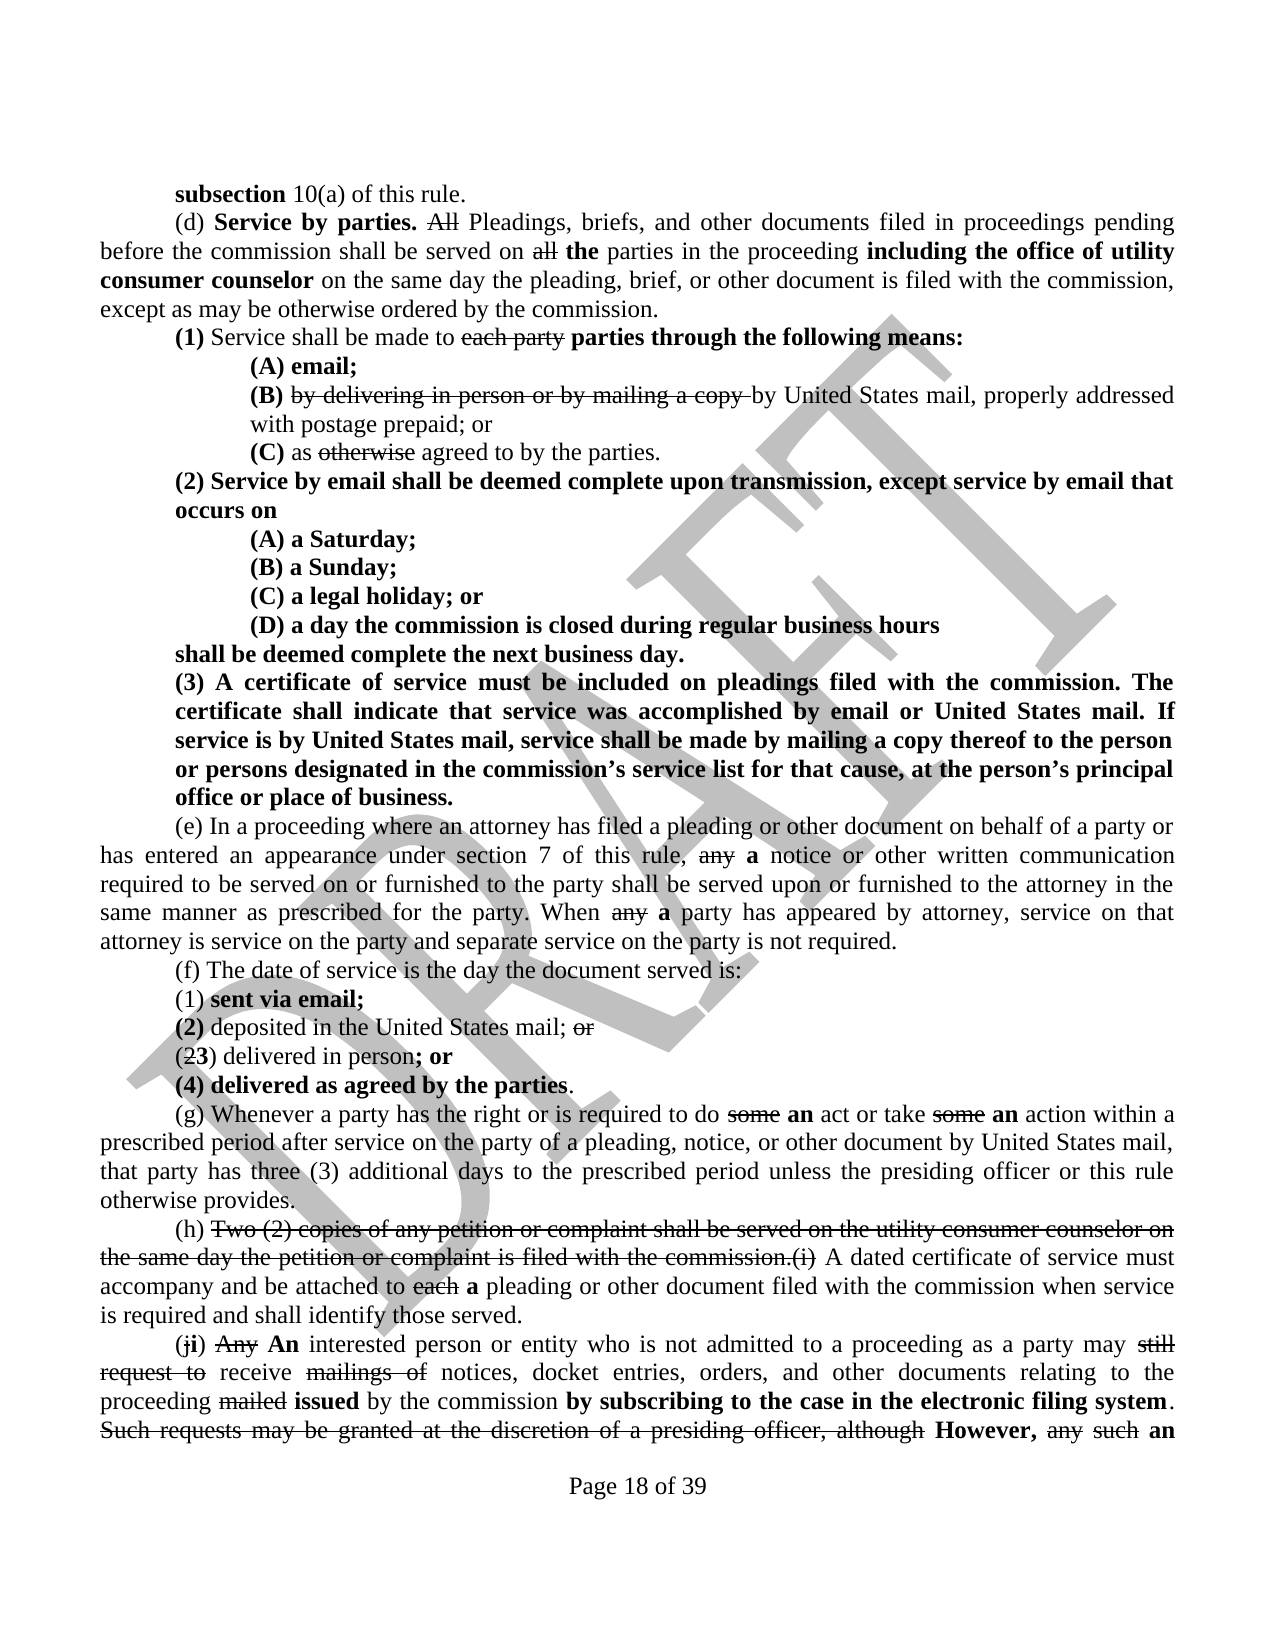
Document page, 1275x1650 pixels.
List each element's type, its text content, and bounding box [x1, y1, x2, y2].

text (A) a Saturday; [250, 524, 1175, 552]
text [100, 1329, 1175, 1444]
text (A) email; [250, 351, 1175, 380]
text (2) Service by email shall be deemed complete upon transmission, except service by email that occurs on [175, 466, 1175, 524]
text (g) Whenever a party has the right or is required to do some an act or take some an action within a prescribed period after service on the party of a pleading, notice, or other document by United States mail, that party has three (3) additional days to the prescribed period unless the presiding officer or this rule otherwise provides. [100, 1099, 1175, 1214]
text (h) Two (2) copies of any petition or complaint shall be served on the utility consumer counselor on the same day the petition or complaint is filed with the commission.(i) A dated certificate of service must accompany and be attached to each a pleading or other document filed with the commission when service is required and shall identify those served. [100, 1214, 1175, 1329]
text (2) deposited in the United States mail; or [175, 1012, 1175, 1041]
text (C) as otherwise agreed to by the parties. [250, 437, 1175, 466]
text (4) delivered as agreed by the parties. [175, 1070, 1175, 1099]
text shall be deemed complete the next business day. [100, 639, 1175, 667]
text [175, 179, 1175, 207]
text (C) a legal holiday; or [250, 581, 1175, 610]
text (f) The date of service is the day the document served is: [100, 955, 1175, 984]
text (D) a day the commission is closed during regular business hours [250, 610, 1175, 639]
text (1) Service shall be made to each party parties through the following means: [175, 322, 1175, 351]
text (e) In a proceeding where an attorney has filed a pleading or other document on behalf of a party or has entered an appearance under section 7 of this rule, any a notice or other written communication required to be served on or furnished to the party shall be served upon or furnished to the attorney in the same manner as prescribed for the party. When any a party has appeared by attorney, service on that attorney is service on the party and separate service on the party is not required. [100, 811, 1175, 955]
text (B) by delivering in person or by mailing a copy by United States mail, properly addressed with postage prepaid; or [250, 380, 1175, 437]
text (d) Service by parties. All Pleadings, briefs, and other documents filed in proceedings pending before the commission shall be served on all the parties in the proceeding including the office of utility consumer counselor on the same day the pleading, brief, or other document is filed with the commission, except as may be otherwise ordered by the commission. [100, 207, 1175, 322]
text (B) a Sunday; [250, 552, 1175, 581]
text (3) A certificate of service must be included on pleadings filed with the commission. The certificate shall indicate that service was accomplished by email or United States mail. If service is by United States mail, service shall be made by mailing a copy thereof to the person or persons designated in the commission’s service list for that cause, at the person’s principal office or place of business. [175, 667, 1175, 811]
text (1) sent via email; [175, 984, 1175, 1012]
text (23) delivered in person; or [175, 1041, 1175, 1070]
